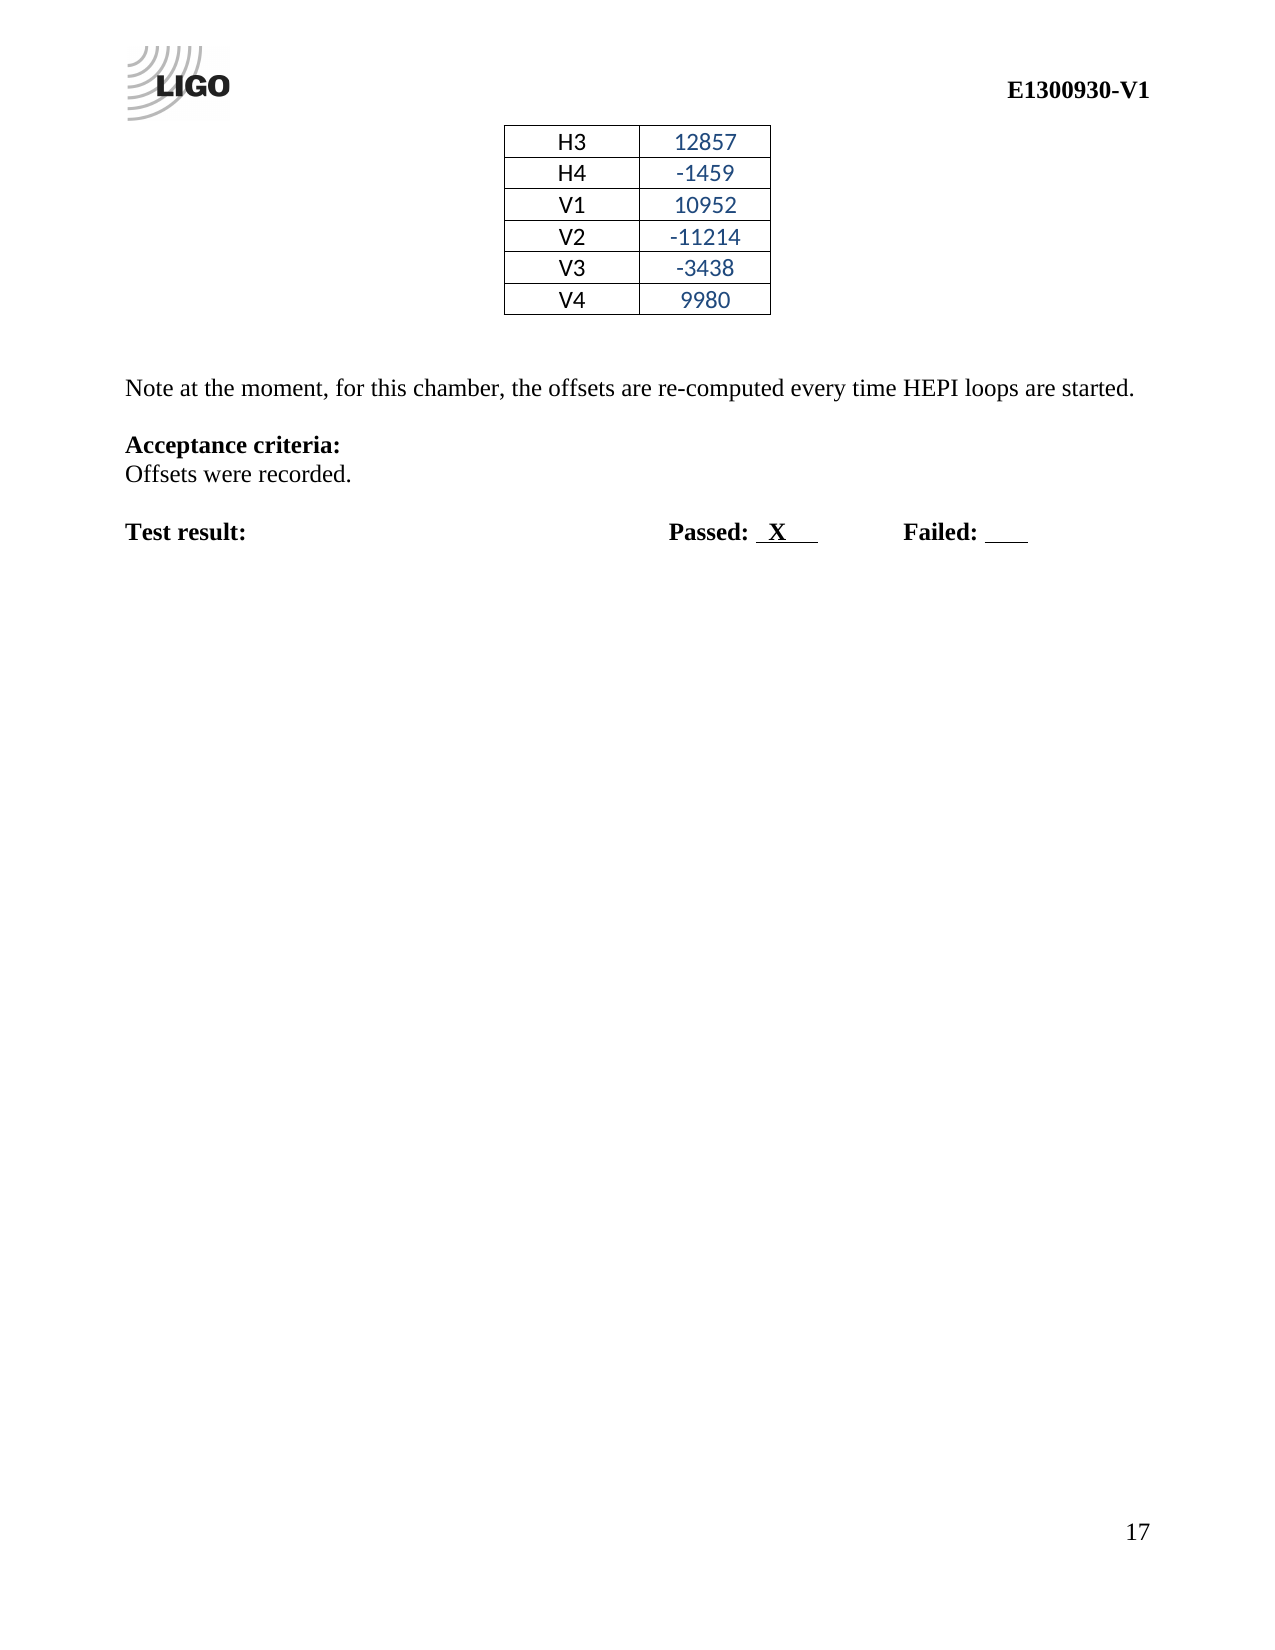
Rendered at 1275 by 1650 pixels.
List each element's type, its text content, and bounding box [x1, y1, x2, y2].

table_cell V2 [505, 221, 639, 251]
table_cell V1 [505, 189, 639, 220]
text Test result: Passed: X Failed: . [125, 517, 1150, 545]
table_cell V3 [505, 252, 639, 283]
text Offsets were recorded. [125, 459, 1150, 488]
text Note at the moment, for this chamber, the offsets are re-computed every time HEPI loops are started. [125, 373, 1150, 402]
table_cell V4 [505, 284, 639, 314]
table_cell -1459 [640, 158, 770, 188]
text Acceptance criteria: [125, 430, 1150, 459]
table_cell H3 [505, 126, 639, 157]
table_cell H4 [505, 158, 639, 188]
picture [127, 46, 230, 121]
table_cell 12857 [640, 126, 770, 157]
table_cell -11214 [640, 221, 770, 251]
table_cell 9980 [640, 284, 770, 314]
table_cell -3438 [640, 252, 770, 283]
table_cell 10952 [640, 189, 770, 220]
